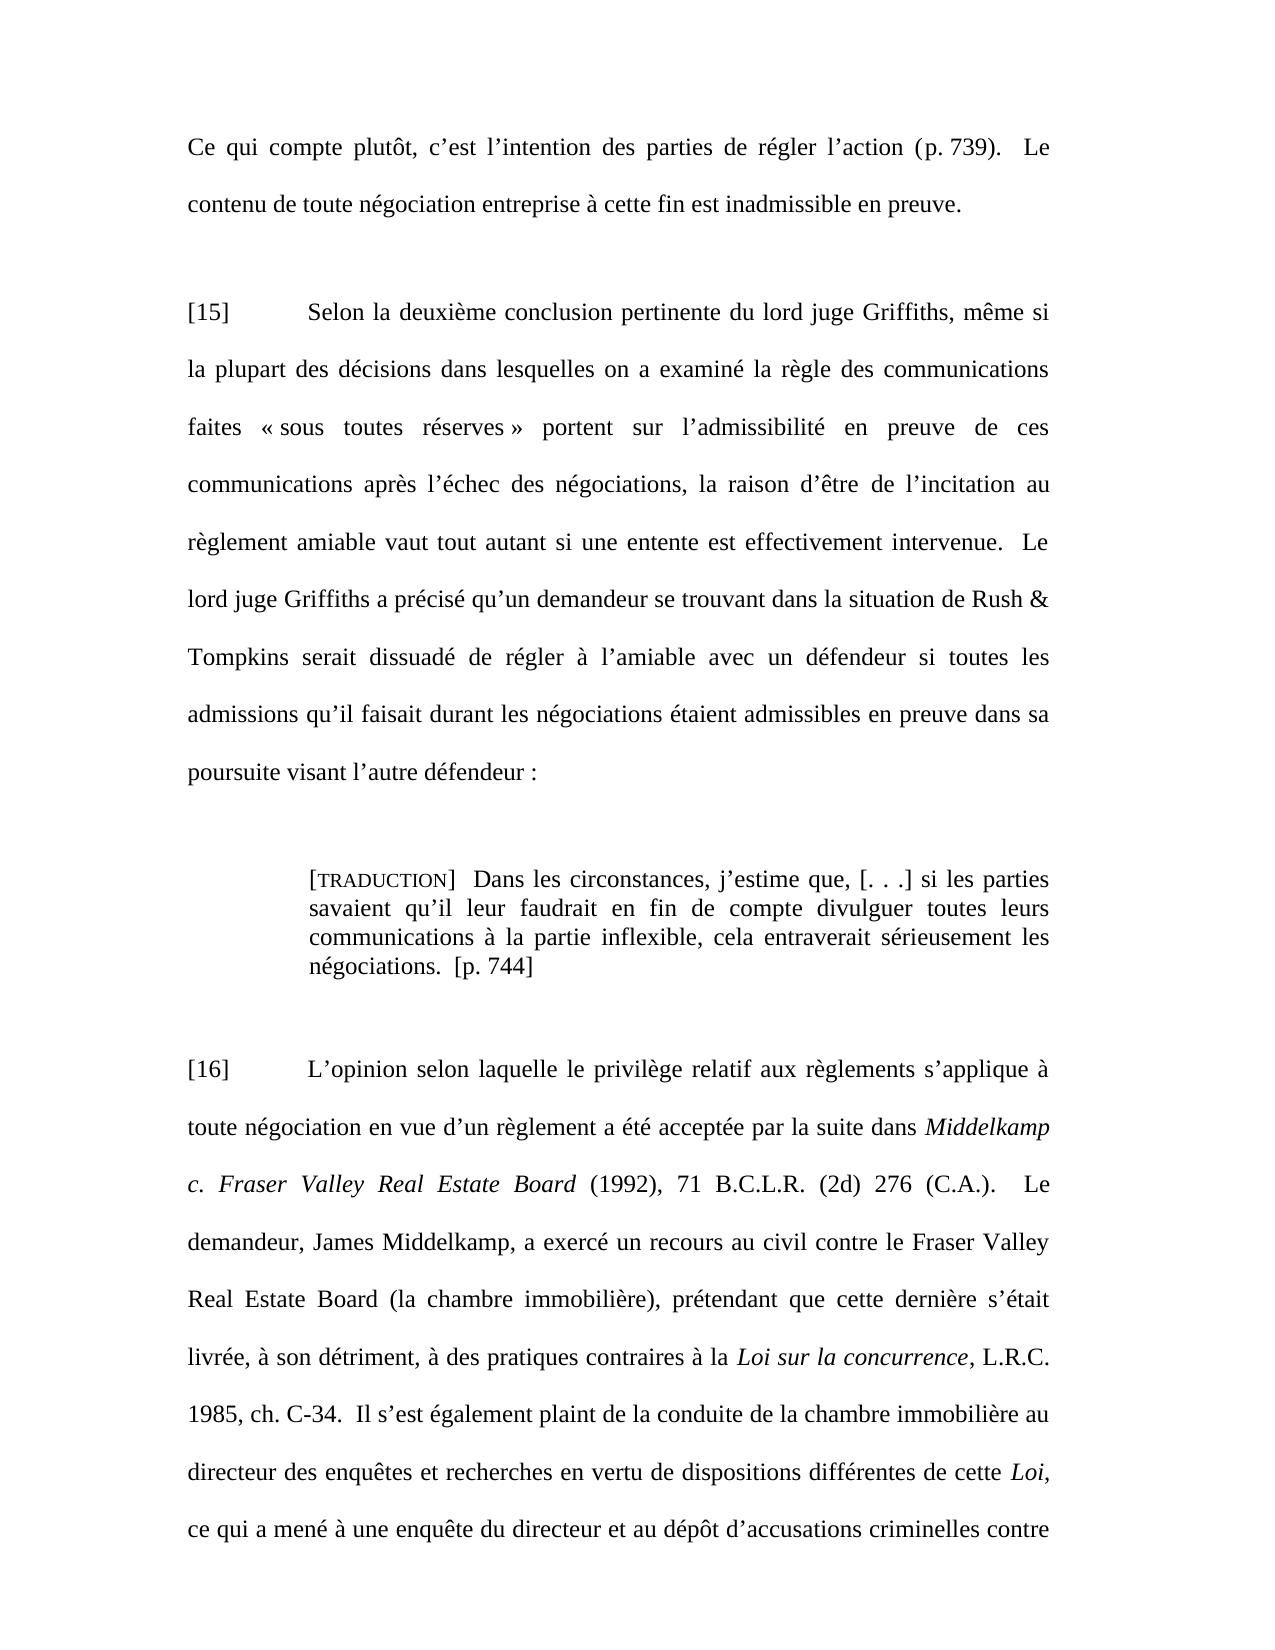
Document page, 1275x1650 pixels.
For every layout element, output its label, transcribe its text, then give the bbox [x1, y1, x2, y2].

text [187, 132, 1050, 218]
text [traduction] Dans les circonstances, j’estime que, [. . .] si les parties savaient qu’il leur faudrait en fin de compte divulguer toutes leurs communications à la partie inflexible, cela entraverait sérieusement les négociations. [p. 744] [187, 864, 1050, 979]
text Selon la deuxième conclusion pertinente du lord juge Griffiths, même si la plupart des décisions dans lesquelles on a examiné la règle des communications faites « sous toutes réserves » portent sur l’admissibilité en preuve de ces communications après l’échec des négociations, la raison d’être de l’incitation au règlement amiable vaut tout autant si une entente est effectivement intervenue. Le lord juge Griffiths a précisé qu’un demandeur se trouvant dans la situation de Rush & Tompkins serait dissuadé de régler à l’amiable avec un défendeur si toutes les admissions qu’il faisait durant les négociations étaient admissibles en preuve dans sa poursuite visant l’autre défendeur : [187, 297, 1050, 786]
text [187, 1054, 1050, 1543]
